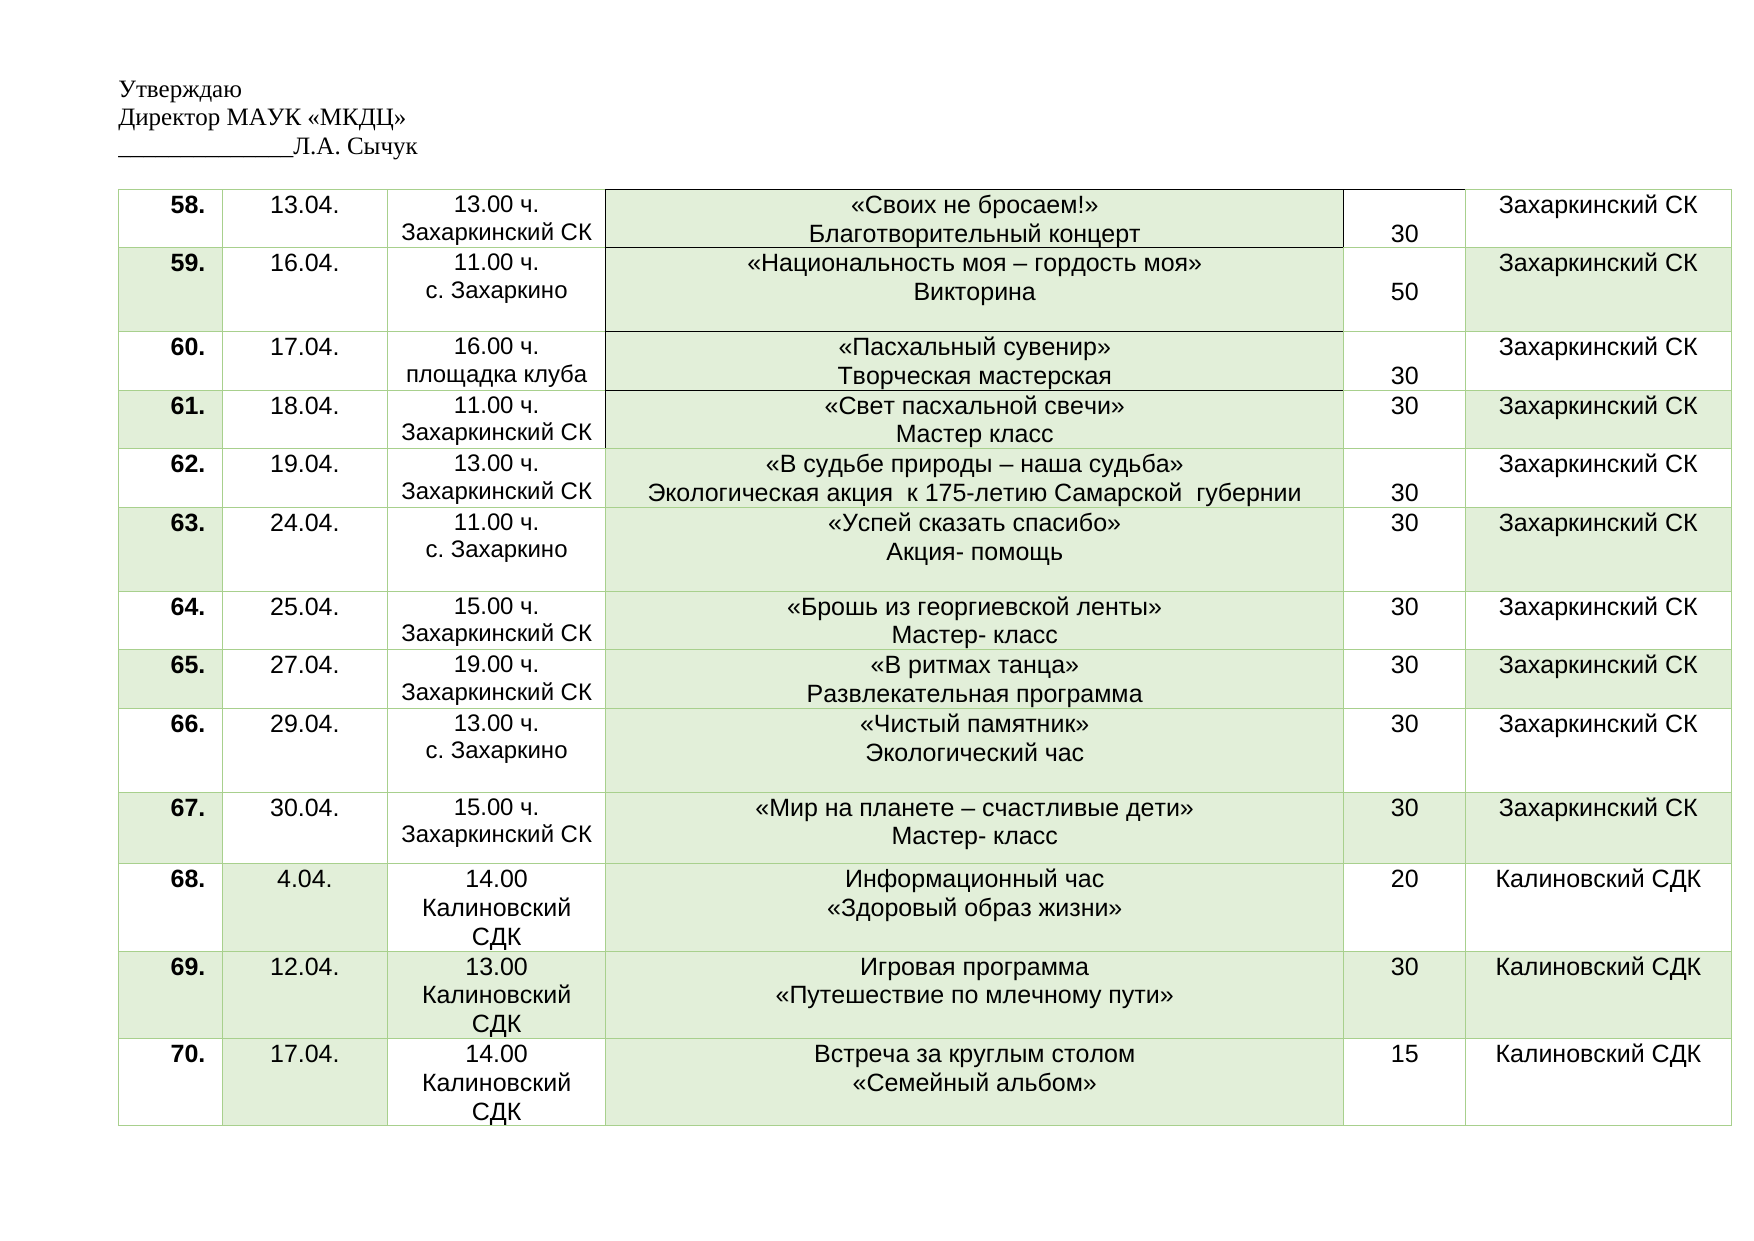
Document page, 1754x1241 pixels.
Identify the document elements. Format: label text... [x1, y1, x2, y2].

table_cell 15.00 ч. Захаркинский СК [388, 592, 605, 649]
table_cell 13.00 ч. с. Захаркино [388, 709, 605, 792]
table_cell Захаркинский СК [1466, 709, 1731, 792]
table_cell «Национальность моя – гордость моя» Викторина [606, 248, 1343, 331]
table_cell 24.04. [223, 508, 387, 591]
table_cell Калиновский СДК [1466, 1039, 1731, 1125]
table_cell 19.00 ч. Захаркинский СК [388, 650, 605, 708]
table_cell Захаркинский СК [1466, 650, 1731, 708]
table_cell [119, 650, 222, 708]
table_cell 13.00 ч. Захаркинский СК [388, 449, 605, 507]
table_cell 15 [1344, 1039, 1465, 1125]
table_cell [119, 592, 222, 649]
table_cell 30 [1344, 332, 1465, 390]
table_cell 30.04. [223, 793, 387, 863]
table_cell Захаркинский СК [1466, 793, 1731, 863]
table_cell [119, 793, 222, 863]
table_cell [119, 449, 222, 507]
table_cell Встреча за круглым столом «Семейный альбом» [606, 1039, 1343, 1125]
table_cell Захаркинский СК [1466, 391, 1731, 448]
table_cell 29.04. [223, 709, 387, 792]
table_cell Калиновский СДК [1466, 864, 1731, 951]
table_cell [119, 332, 222, 390]
table_cell [119, 952, 222, 1038]
table_cell «Брошь из георгиевской ленты» Мастер- класс [606, 592, 1343, 649]
table_cell 15.00 ч. Захаркинский СК [388, 793, 605, 863]
table_cell «Свет пасхальной свечи» Мастер класс [606, 391, 1343, 448]
table_cell Игровая программа «Путешествие по млечному пути» [606, 952, 1343, 1038]
table_cell Информационный час «Здоровый образ жизни» [606, 864, 1343, 951]
table_cell 30 [1344, 709, 1465, 792]
table_cell 16.04. [223, 248, 387, 331]
table_cell «Пасхальный сувенир» Творческая мастерская [606, 332, 1343, 390]
table_cell 11.00 ч. Захаркинский СК [388, 391, 605, 448]
table_cell 13.00 Калиновский СДК [388, 952, 605, 1038]
table_cell 20 [1344, 864, 1465, 951]
table_cell 17.04. [223, 332, 387, 390]
table_cell 13.00 ч. Захаркинский СК [388, 190, 605, 247]
table_cell 11.00 ч. с. Захаркино [388, 248, 605, 331]
table_cell 25.04. [223, 592, 387, 649]
table_cell 19.04. [223, 449, 387, 507]
table_cell Захаркинский СК [1466, 190, 1731, 247]
table_cell [119, 1039, 222, 1125]
table_cell 30 [1344, 391, 1465, 448]
table_cell 12.04. [223, 952, 387, 1038]
table_cell 30 [1344, 592, 1465, 649]
table_cell 18.04. [223, 391, 387, 448]
table_cell 50 [1344, 248, 1465, 331]
table_cell 16.00 ч. площадка клуба [388, 332, 605, 390]
table_cell Захаркинский СК [1466, 508, 1731, 591]
table_cell Захаркинский СК [1466, 332, 1731, 390]
table_cell 30 [1344, 952, 1465, 1038]
table_cell [119, 190, 222, 247]
table_cell 13.04. [223, 190, 387, 247]
table_cell «Своих не бросаем!» Благотворительный концерт [606, 190, 1343, 247]
table_cell 30 [1344, 190, 1465, 247]
table_cell [119, 391, 222, 448]
table_cell Захаркинский СК [1466, 592, 1731, 649]
table_cell 30 [1344, 793, 1465, 863]
table_cell 17.04. [223, 1039, 387, 1125]
table_cell Калиновский СДК [1466, 952, 1731, 1038]
table_cell 14.00 Калиновский СДК [388, 1039, 605, 1125]
table_cell 30 [1344, 650, 1465, 708]
table_cell [119, 864, 222, 951]
table_cell [119, 248, 222, 331]
table_cell [119, 508, 222, 591]
table_cell «Успей сказать спасибо» Акция- помощь [606, 508, 1343, 591]
table_cell «В судьбе природы – наша судьба» Экологическая акция к 175-летию Самарской губернии [606, 449, 1343, 507]
table_cell Захаркинский СК [1466, 449, 1731, 507]
table_cell [119, 709, 222, 792]
table_cell 14.00 Калиновский СДК [388, 864, 605, 951]
table_cell Захаркинский СК [1466, 248, 1731, 331]
table_cell «Чистый памятник» Экологический час [606, 709, 1343, 792]
table_cell 30 [1344, 508, 1465, 591]
table_cell 30 [1344, 449, 1465, 507]
table_cell 11.00 ч. с. Захаркино [388, 508, 605, 591]
table_cell 27.04. [223, 650, 387, 708]
table_cell «В ритмах танца» Развлекательная программа [606, 650, 1343, 708]
table_cell 4.04. [223, 864, 387, 951]
table_cell «Мир на планете – счастливые дети» Мастер- класс [606, 793, 1343, 863]
